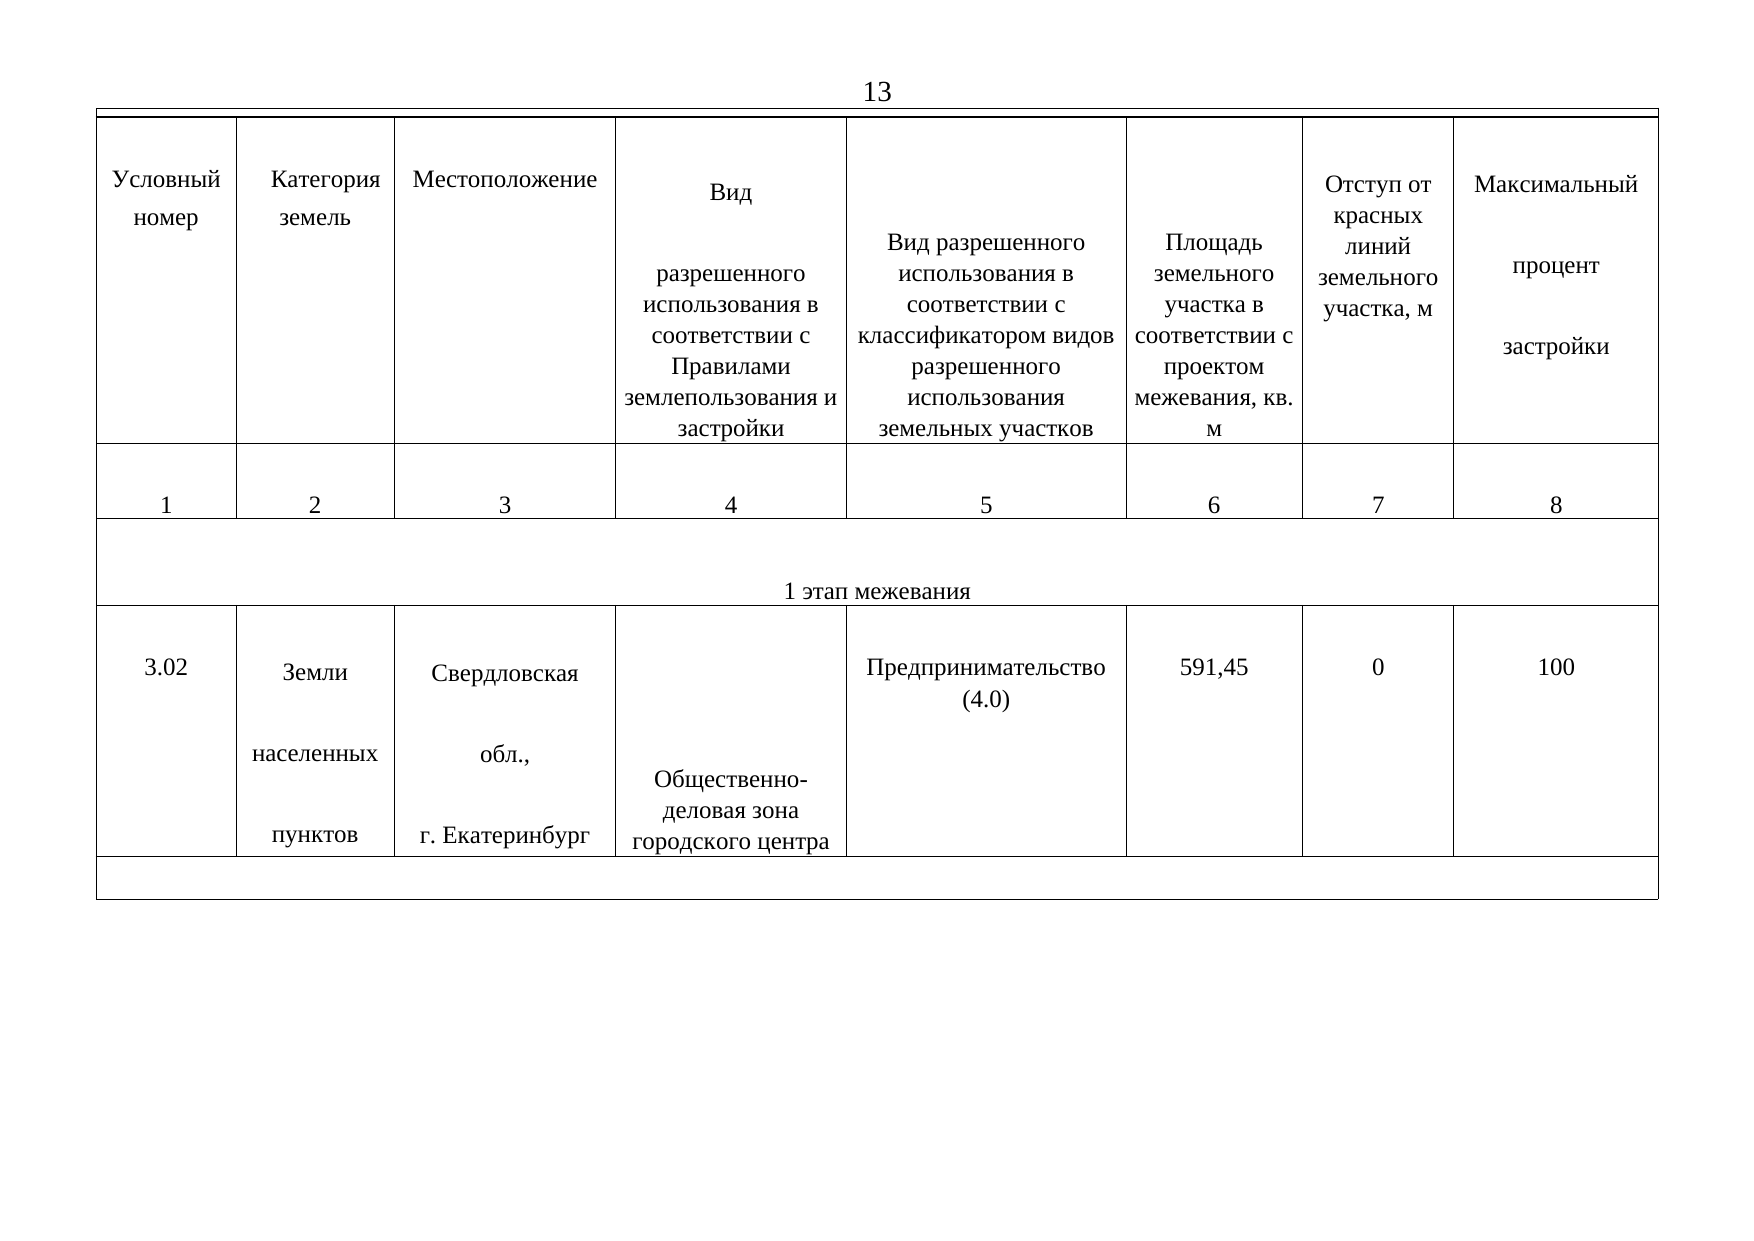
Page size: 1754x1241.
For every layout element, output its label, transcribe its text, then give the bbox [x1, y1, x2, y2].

table_cell 0 [1303, 606, 1453, 856]
table_header Условный номер [97, 118, 236, 442]
table_cell 7 [1303, 444, 1453, 518]
table_header Местоположение [395, 118, 615, 442]
table_cell 6 [1127, 444, 1302, 518]
table_cell 4 [616, 444, 846, 518]
table_cell Земли населенных пунктов [237, 606, 394, 856]
table_header Площадь земельного участка в соответствии с проектом межевания, кв. м [1127, 118, 1302, 442]
table_cell 8 [1454, 444, 1658, 518]
table_header Вид разрешенного использования в соответствии с Правилами землепользования и застройки [616, 118, 846, 442]
table_cell Предпринимательство (4.0) [847, 606, 1126, 856]
table_header Категория земель [237, 118, 394, 442]
table_cell 3 [395, 444, 615, 518]
table_cell Свердловская обл., г. Екатеринбург [395, 606, 615, 856]
table_header Вид разрешенного использования в соответствии с классификатором видов разрешенного использования земельных участков [847, 118, 1126, 442]
table_cell 5 [847, 444, 1126, 518]
table_cell 1 [97, 444, 236, 518]
table_cell Общественноделовая зона городского центра [616, 606, 846, 856]
table_cell 3.02 [97, 606, 236, 856]
table_cell 100 [1454, 606, 1658, 856]
table_cell 591,45 [1127, 606, 1302, 856]
table_cell 2 [237, 444, 394, 518]
table_cell 1 этап межевания [97, 519, 1658, 605]
table_header Отступ от красных линий земельного участка, м [1303, 118, 1453, 442]
table_header Максимальный процент застройки [1454, 118, 1658, 442]
